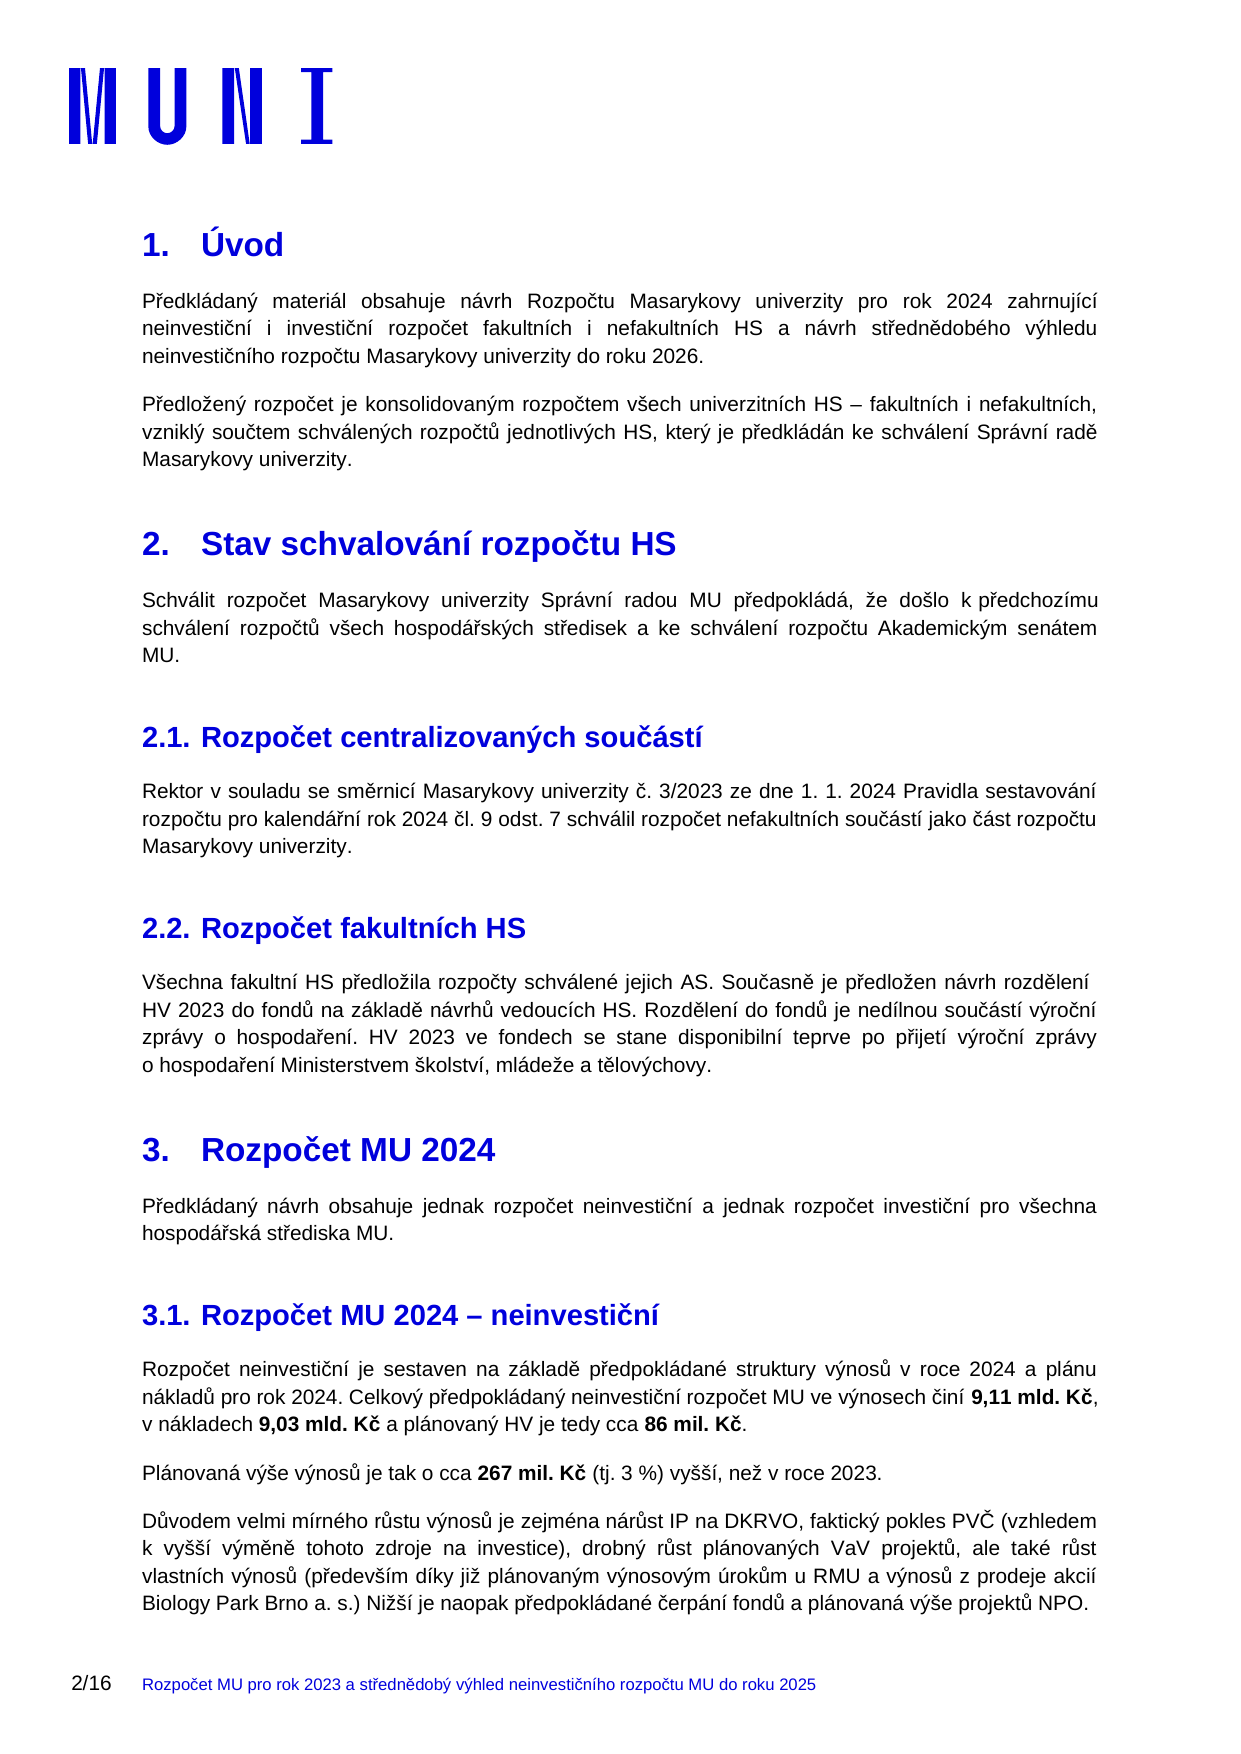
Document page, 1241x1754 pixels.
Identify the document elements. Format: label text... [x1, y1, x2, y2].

subtitle Rozpočet MU 2024 – neinvestiční [142, 1298, 1098, 1332]
text Všechna fakultní HS předložila rozpočty schválené jejich AS. Současně je předložen návrh rozdělení HV 2023 do fondů na základě návrhů vedoucích HS. Rozdělení do fondů je nedílnou součástí výroční zprávy o hospodaření. HV 2023 ve fondech se stane disponibilní teprve po přijetí výroční zprávy o hospodaření Ministerstvem školství, mládeže a tělovýchovy. [142, 970, 1098, 1076]
subtitle Stav schvalování rozpočtu HS [142, 524, 1098, 563]
subtitle Rozpočet centralizovaných součástí [142, 720, 1098, 754]
subtitle Úvod [142, 225, 1098, 264]
subtitle Rozpočet MU 2024 [142, 1130, 1098, 1168]
subtitle Rozpočet fakultních HS [142, 911, 1098, 945]
text Rozpočet neinvestiční je sestaven na základě předpokládané struktury výnosů v roce 2024 a plánu nákladů pro rok 2024. Celkový předpokládaný neinvestiční rozpočet MU ve výnosech činí 9,11 mld. Kč, v nákladech 9,03 mld. Kč a plánovaný HV je tedy cca 86 mil. Kč. [142, 1357, 1098, 1436]
text Předkládaný materiál obsahuje návrh Rozpočtu Masarykovy univerzity pro rok 2024 zahrnující neinvestiční i investiční rozpočet fakultních i nefakultních HS a návrh střednědobého výhledu neinvestičního rozpočtu Masarykovy univerzity do roku 2026. [142, 289, 1098, 368]
text Předložený rozpočet je konsolidovaným rozpočtem všech univerzitních HS – fakultních i nefakultních, vzniklý součtem schválených rozpočtů jednotlivých HS, který je předkládán ke schválení Správní radě Masarykovy univerzity. [142, 392, 1098, 471]
text Důvodem velmi mírného růstu výnosů je zejména nárůst IP na DKRVO, faktický pokles PVČ (vzhledem k vyšší výměně tohoto zdroje na investice), drobný růst plánovaných VaV projektů, ale také růst vlastních výnosů (především díky již plánovaným výnosovým úrokům u RMU a výnosů z prodeje akcií Biology Park Brno a. s.) Nižší je naopak předpokládané čerpání fondů a plánovaná výše projektů NPO. [142, 1509, 1098, 1615]
text Rektor v souladu se směrnicí Masarykovy univerzity č. 3/2023 ze dne 1. 1. 2024 Pravidla sestavování rozpočtu pro kalendářní rok 2024 čl. 9 odst. 7 schválil rozpočet nefakultních součástí jako část rozpočtu Masarykovy univerzity. [142, 779, 1098, 858]
text Schválit rozpočet Masarykovy univerzity Správní radou MU předpokládá, že došlo k předchozímu schválení rozpočtů všech hospodářských středisek a ke schválení rozpočtu Akademickým senátem MU. [142, 588, 1098, 667]
text Předkládaný návrh obsahuje jednak rozpočet neinvestiční a jednak rozpočet investiční pro všechna hospodářská střediska MU. [142, 1193, 1098, 1245]
text Plánovaná výše výnosů je tak o cca 267 mil. Kč (tj. 3 %) vyšší, než v roce 2023. [142, 1460, 1098, 1484]
